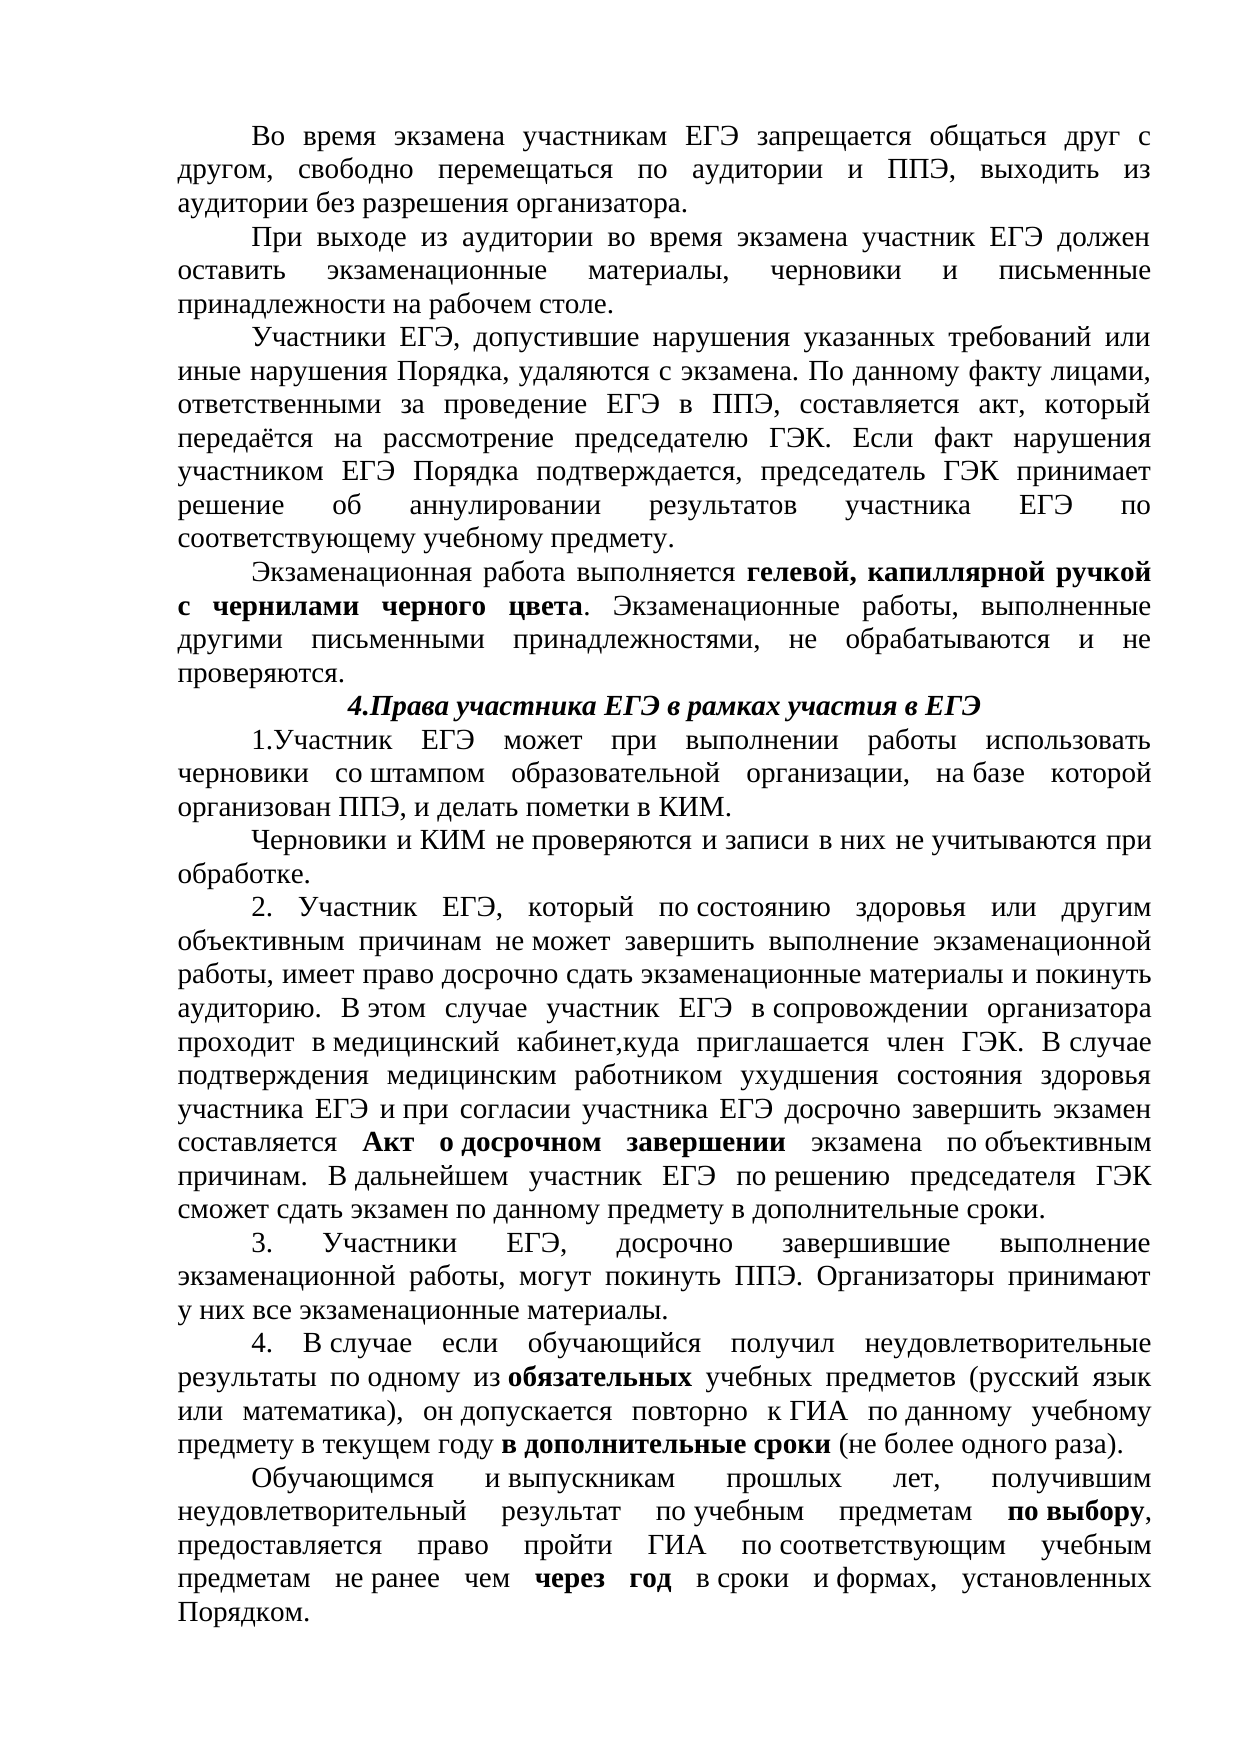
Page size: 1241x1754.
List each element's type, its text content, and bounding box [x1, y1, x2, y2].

text Участники ЕГЭ, допустившие нарушения указанных требований или иные нарушения Порядка, удаляются с экзамена. По данному факту лицами, ответственными за проведение ЕГЭ в ППЭ, составляется акт, который передаётся на рассмотрение председателю ГЭК. Если факт нарушения участником ЕГЭ Порядка подтверждается, председатель ГЭК принимает решение об аннулировании результатов участника ЕГЭ по соответствующему учебному предмету. [177, 319, 1152, 554]
text 4.Права участника ЕГЭ в рамках участия в ЕГЭ [177, 688, 1152, 722]
text 2. Участник ЕГЭ, который по состоянию здоровья или другим объективным причинам не может завершить выполнение экзаменационной работы, имеет право досрочно сдать экзаменационные материалы и покинуть аудиторию. В этом случае участник ЕГЭ в сопровождении организатора проходит в медицинский кабинет,куда приглашается член ГЭК. В случае подтверждения медицинским работником ухудшения состояния здоровья участника ЕГЭ и при согласии участника ЕГЭ досрочно завершить экзамен составляется Акт о досрочном завершении экзамена по объективным причинам. В дальнейшем участник ЕГЭ по решению председателя ГЭК сможет сдать экзамен по данному предмету в дополнительные сроки. [177, 889, 1152, 1225]
text 3. Участники ЕГЭ, досрочно завершившие выполнение экзаменационной работы, могут покинуть ППЭ. Организаторы принимают у них все экзаменационные материалы. [177, 1225, 1152, 1326]
text Обучающимся и выпускникам прошлых лет, получившим неудовлетворительный результат по учебным предметам по выбору, предоставляется право пройти ГИА по соответствующим учебным предметам не ранее чем через год в сроки и формах, установленных Порядком. [177, 1460, 1152, 1627]
text При выходе из аудитории во время экзамена участник ЕГЭ должен оставить экзаменационные материалы, черновики и письменные принадлежности на рабочем столе. [177, 219, 1152, 319]
text 4. В случае если обучающийся получил неудовлетворительные результаты по одному из обязательных учебных предметов (русский язык или математика), он допускается повторно к ГИА по данному учебному предмету в текущем году в дополнительные сроки (не более одного раза). [177, 1326, 1152, 1460]
text 1.Участник ЕГЭ может при выполнении работы использовать черновики со штампом образовательной организации, на базе которой организован ППЭ, и делать пометки в КИМ. [177, 722, 1152, 822]
text Во время экзамена участникам ЕГЭ запрещается общаться друг с другом, свободно перемещаться по аудитории и ППЭ, выходить из аудитории без разрешения организатора. [177, 118, 1152, 219]
text Черновики и КИМ не проверяются и записи в них не учитываются при обработке. [177, 822, 1152, 889]
text Экзаменационная работа выполняется гелевой, капиллярной ручкой с чернилами черного цвета. Экзаменационные работы, выполненные другими письменными принадлежностями, не обрабатываются и не проверяются. [177, 554, 1152, 688]
